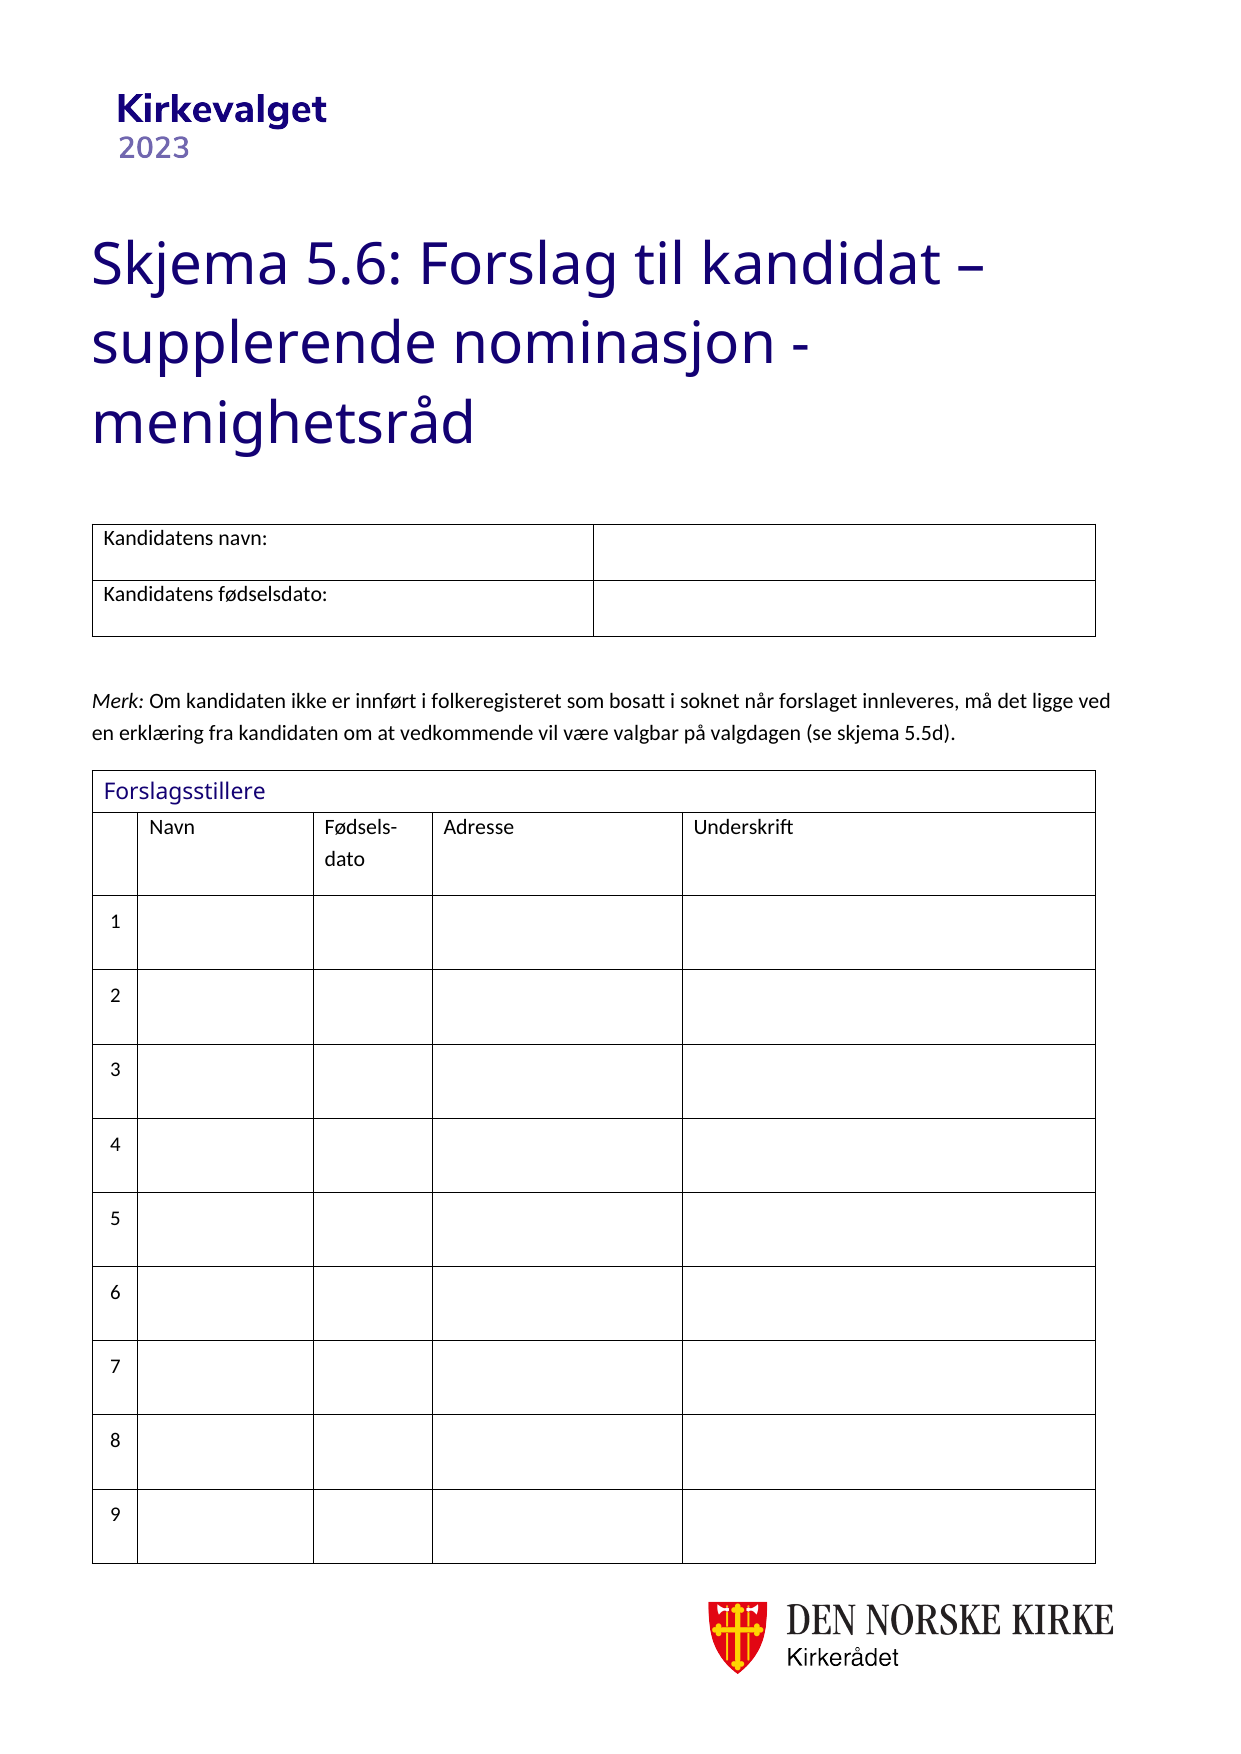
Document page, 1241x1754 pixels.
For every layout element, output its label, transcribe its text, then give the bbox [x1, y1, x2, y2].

table_cell 8 [93, 1415, 137, 1488]
picture [91, 75, 368, 172]
table_cell [314, 1045, 432, 1118]
table_cell 2 [93, 970, 137, 1043]
table_cell [314, 1341, 432, 1414]
table_cell Navn [138, 813, 313, 895]
table_cell [314, 1193, 432, 1266]
table_cell 6 [93, 1267, 137, 1340]
table_cell [683, 1119, 1095, 1192]
table_header Forslagsstillere [93, 771, 1095, 812]
table_cell [314, 1119, 432, 1192]
table_cell [683, 1045, 1095, 1118]
table_cell [314, 970, 432, 1043]
table_cell [138, 1193, 313, 1266]
table_cell [683, 1341, 1095, 1414]
table_cell [594, 581, 1095, 636]
picture [667, 1592, 1123, 1679]
table_cell [138, 1490, 313, 1563]
table_cell [314, 1415, 432, 1488]
table_cell [433, 1119, 682, 1192]
table_cell [683, 1267, 1095, 1340]
table_header [594, 525, 1095, 579]
table_cell [433, 970, 682, 1043]
table_cell 9 [93, 1490, 137, 1563]
table_cell [683, 1415, 1095, 1488]
table_cell [138, 1267, 313, 1340]
table_cell [433, 896, 682, 969]
table_cell 1 [93, 896, 137, 969]
table_cell [683, 1490, 1095, 1563]
table_cell [138, 970, 313, 1043]
table_cell 5 [93, 1193, 137, 1266]
table_cell [93, 813, 137, 895]
table_cell Fødsels-dato [314, 813, 432, 895]
table_cell [433, 1490, 682, 1563]
table_cell [138, 1045, 313, 1118]
table_cell [138, 896, 313, 969]
table_cell [433, 1267, 682, 1340]
table_cell 4 [93, 1119, 137, 1192]
table_cell 3 [93, 1045, 137, 1118]
table_cell [314, 1490, 432, 1563]
table_header Kandidatens navn: [93, 525, 593, 579]
table_cell Kandidatens fødselsdato: [93, 581, 593, 636]
subtitle Skjema 5.6: Forslag til kandidat – supplerende nominasjon - menighetsråd [92, 222, 1122, 460]
table_cell [683, 896, 1095, 969]
table_cell 7 [93, 1341, 137, 1414]
table_cell Underskrift [683, 813, 1095, 895]
table_cell [433, 1415, 682, 1488]
table_cell [433, 1341, 682, 1414]
table_cell [314, 1267, 432, 1340]
table_cell Adresse [433, 813, 682, 895]
table_cell [138, 1415, 313, 1488]
table_cell [683, 1193, 1095, 1266]
table_cell [433, 1045, 682, 1118]
table_cell [683, 970, 1095, 1043]
table_cell [314, 896, 432, 969]
table_cell [138, 1341, 313, 1414]
text Merk: Om kandidaten ikke er innført i folkeregisteret som bosatt i soknet når forslaget innleveres, må det ligge ved en erklæring fra kandidaten om at vedkommende vil være valgbar på valgdagen (se skjema 5.5d). [92, 687, 1122, 746]
table_cell [138, 1119, 313, 1192]
table_cell [433, 1193, 682, 1266]
